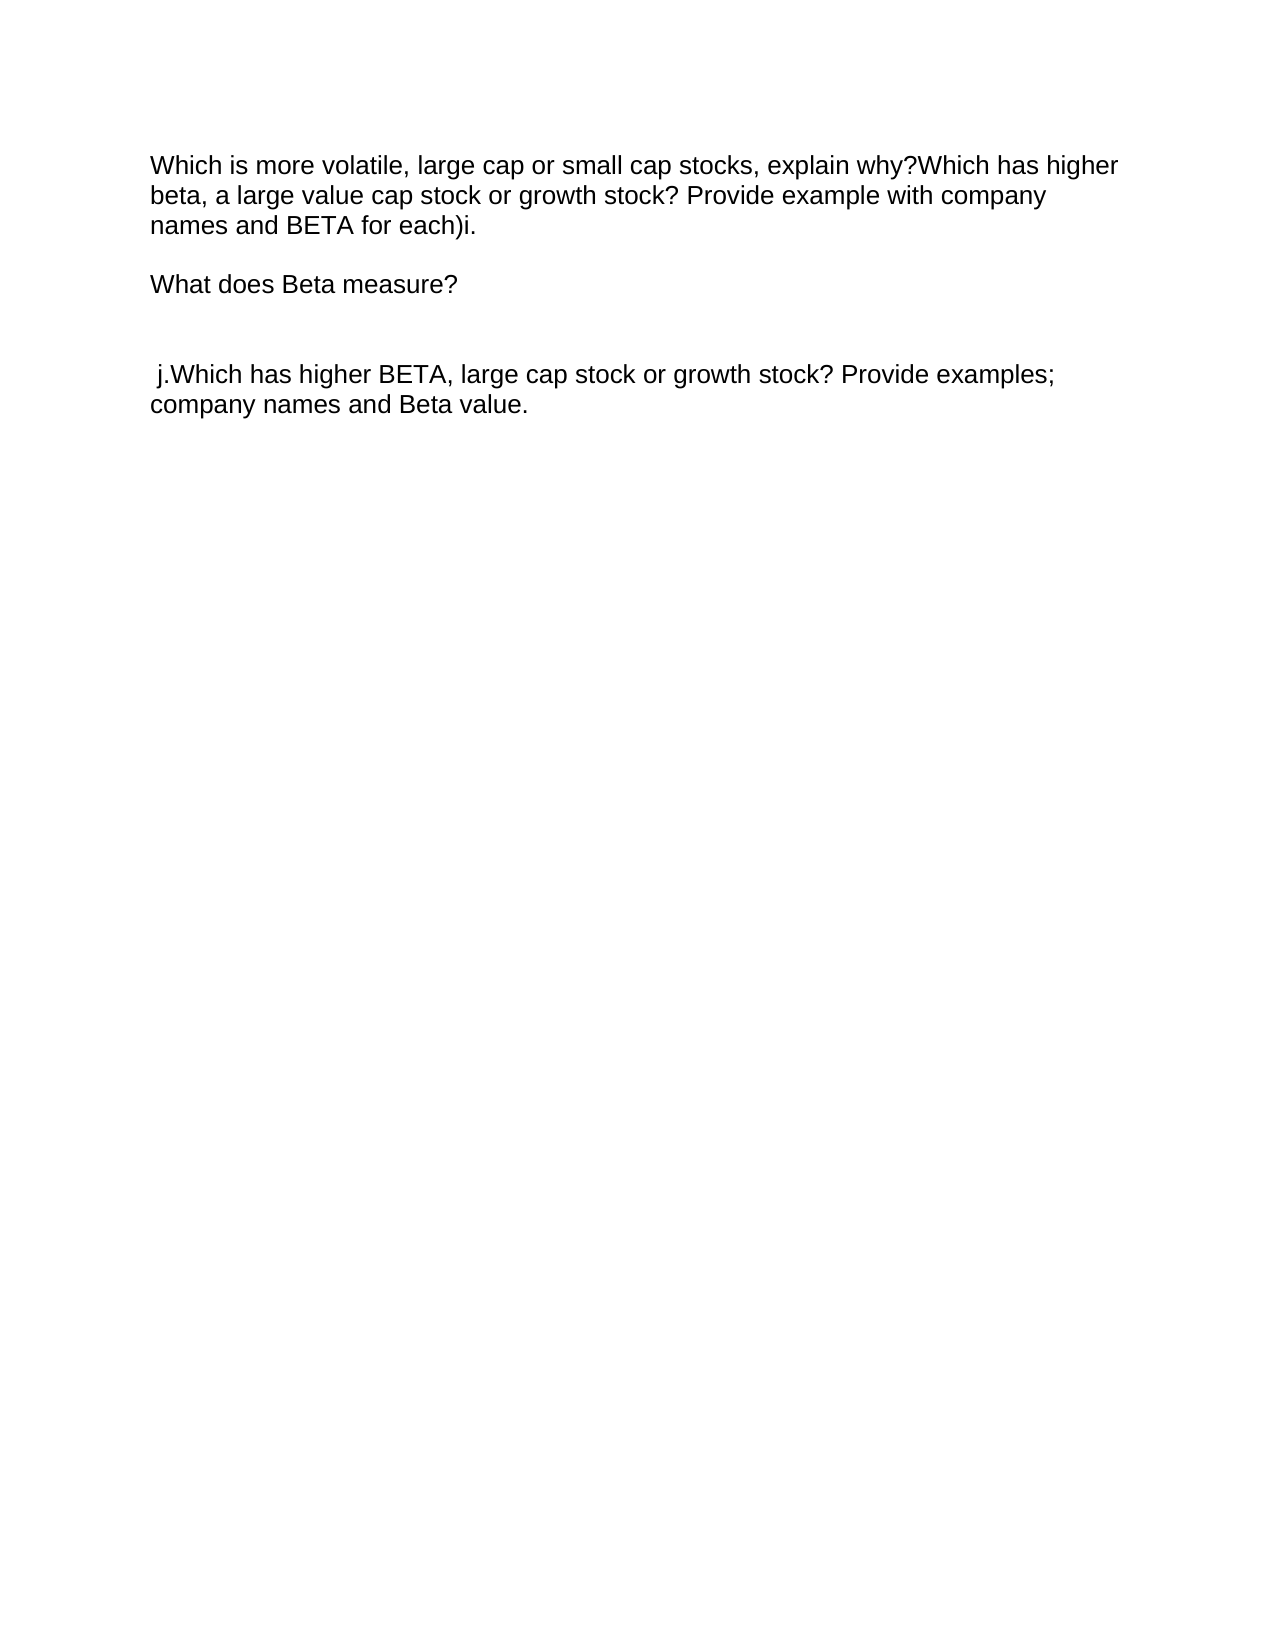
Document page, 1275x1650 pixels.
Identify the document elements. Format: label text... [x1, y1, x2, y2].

text What does Beta measure? [150, 269, 1125, 299]
text j.Which has higher BETA, large cap stock or growth stock? Provide examples; company names and Beta value. [150, 359, 1125, 419]
text Which is more volatile, large cap or small cap stocks, explain why?Which has higher beta, a large value cap stock or growth stock? Provide example with company names and BETA for each)i. [150, 150, 1125, 240]
